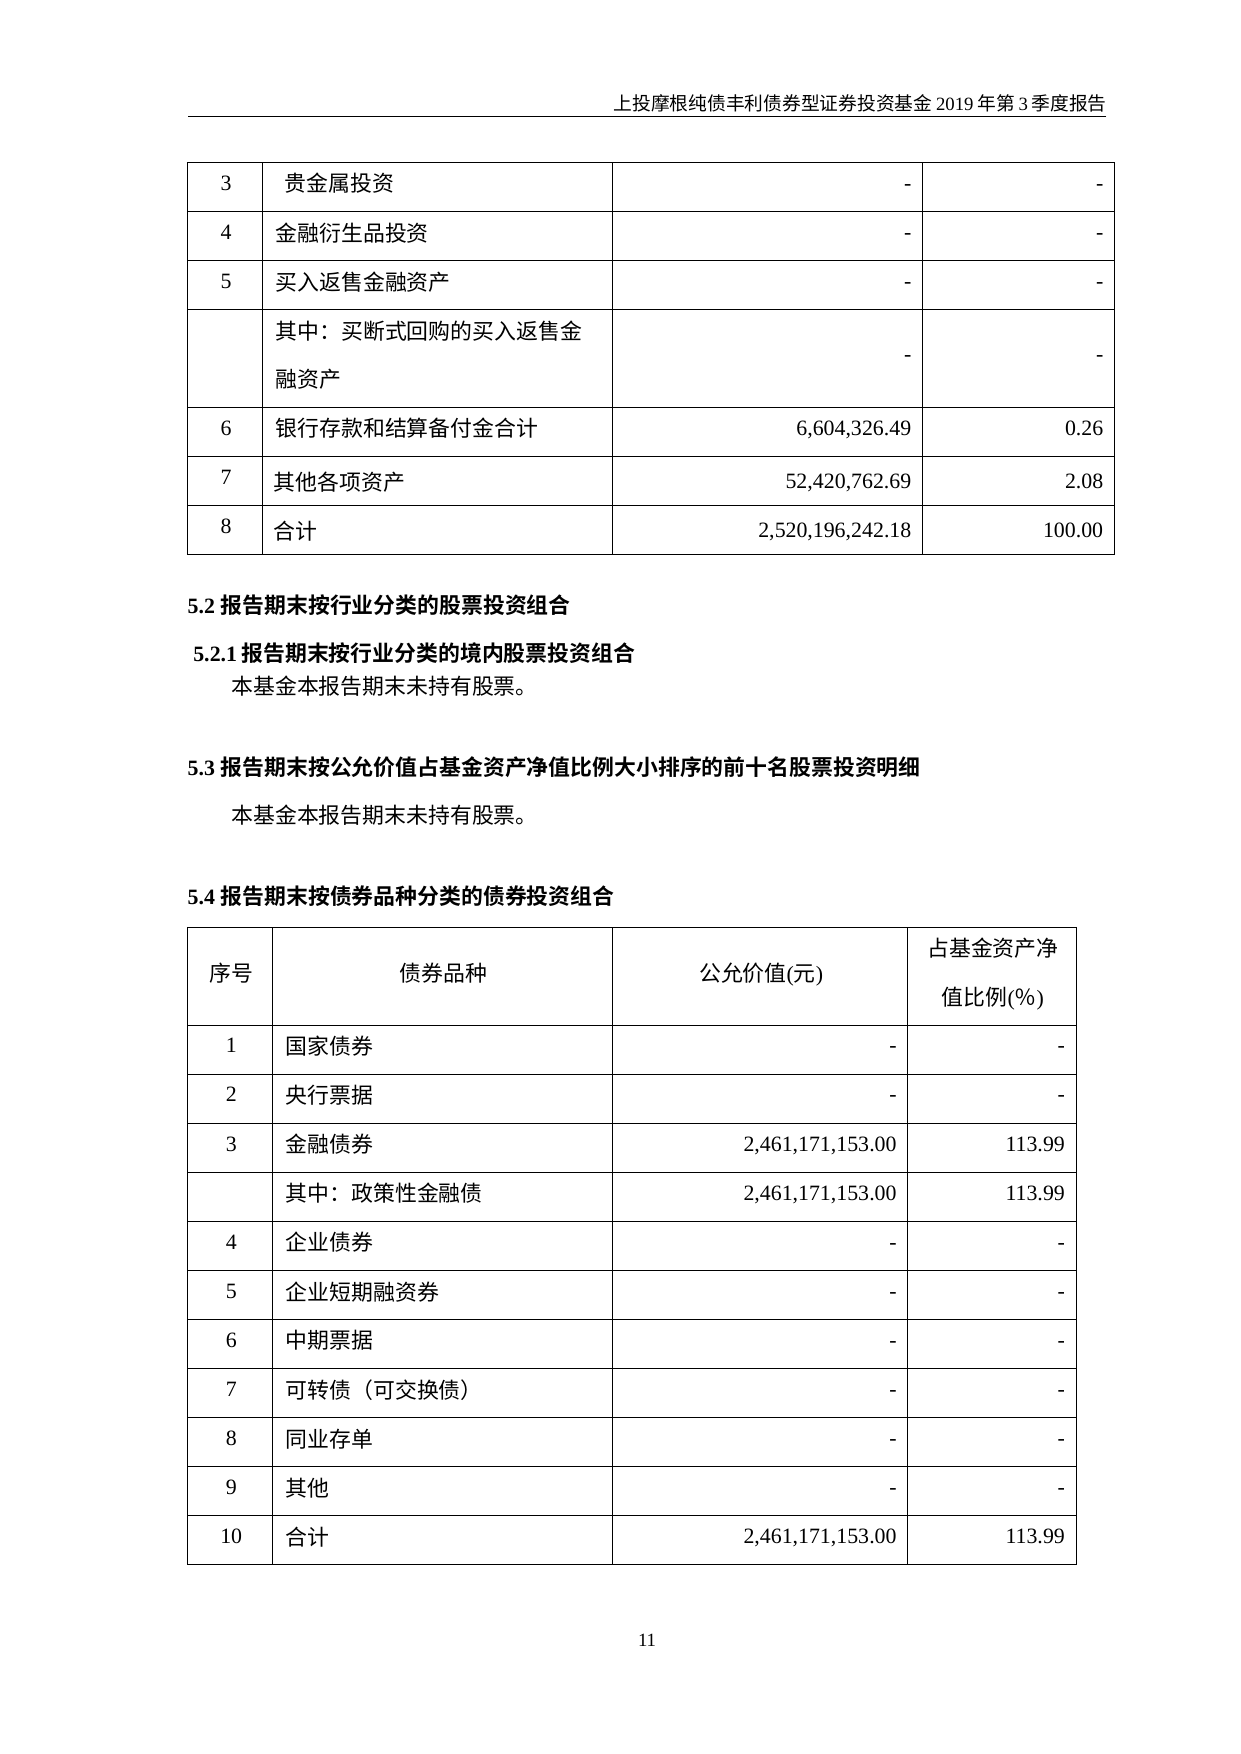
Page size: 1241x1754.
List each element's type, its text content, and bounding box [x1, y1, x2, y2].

table_cell 6 [188, 1320, 272, 1368]
table_cell 3 [188, 163, 262, 211]
table_cell - [923, 261, 1114, 309]
table_cell - [923, 163, 1114, 211]
table_cell - [908, 1467, 1076, 1515]
table_cell 贵金属投资 [263, 163, 612, 211]
table_cell 2,461,171,153.00 [613, 1516, 907, 1564]
table_cell 同业存单 [273, 1418, 612, 1466]
table_cell 1 [188, 1026, 272, 1074]
table_cell - [613, 261, 922, 309]
table_cell - [613, 310, 922, 407]
table_cell - [908, 1271, 1076, 1319]
table_cell - [908, 1320, 1076, 1368]
table_cell 2,520,196,242.18 [613, 506, 922, 554]
table_cell - [613, 212, 922, 260]
table_cell - [613, 163, 922, 211]
table_header 债券品种 [273, 928, 612, 1025]
table_cell - [908, 1075, 1076, 1123]
table_cell 买入返售金融资产 [263, 261, 612, 309]
table_cell 企业债券 [273, 1222, 612, 1270]
table_cell - [923, 310, 1114, 407]
table_cell 2.08 [923, 457, 1114, 505]
table_cell 3 [188, 1124, 272, 1172]
table_cell 国家债券 [273, 1026, 612, 1074]
table_cell [188, 1173, 272, 1221]
table_cell 央行票据 [273, 1075, 612, 1123]
table_cell 金融债券 [273, 1124, 612, 1172]
table_cell 100.00 [923, 506, 1114, 554]
table_cell 5 [188, 1271, 272, 1319]
table_cell 4 [188, 1222, 272, 1270]
table_cell - [613, 1369, 907, 1417]
table_cell 10 [188, 1516, 272, 1564]
text 本基金本报告期末未持有股票。 [187, 668, 1106, 701]
table_cell 8 [188, 506, 262, 554]
table_cell 0.26 [923, 408, 1114, 456]
table_cell - [613, 1271, 907, 1319]
text 5.3 报告期末按公允价值占基金资产净值比例大小排序的前十名股票投资明细 [187, 749, 1106, 782]
table_cell - [613, 1320, 907, 1368]
table_cell 6,604,326.49 [613, 408, 922, 456]
table_cell 6 [188, 408, 262, 456]
table_cell 113.99 [908, 1516, 1076, 1564]
table_cell 9 [188, 1467, 272, 1515]
text 5.2.1报告期末按行业分类的境内股票投资组合 [187, 636, 1106, 668]
table_cell - [908, 1369, 1076, 1417]
table_cell 2 [188, 1075, 272, 1123]
table_cell - [613, 1075, 907, 1123]
table_cell 银行存款和结算备付金合计 [263, 408, 612, 456]
table_cell - [613, 1222, 907, 1270]
table_cell 4 [188, 212, 262, 260]
table_cell 52,420,762.69 [613, 457, 922, 505]
table_cell 2,461,171,153.00 [613, 1124, 907, 1172]
table_cell 合计 [273, 1516, 612, 1564]
table_cell 合计 [263, 506, 612, 554]
table_cell - [908, 1418, 1076, 1466]
table_cell 5 [188, 261, 262, 309]
table_cell 金融衍生品投资 [263, 212, 612, 260]
table_cell 2,461,171,153.00 [613, 1173, 907, 1221]
table_cell - [908, 1026, 1076, 1074]
table_cell 中期票据 [273, 1320, 612, 1368]
table_cell 7 [188, 457, 262, 505]
table_cell 企业短期融资券 [273, 1271, 612, 1319]
table_header 序号 [188, 928, 272, 1025]
text 5.4 报告期末按债券品种分类的债券投资组合 [187, 878, 1106, 911]
table_cell 8 [188, 1418, 272, 1466]
table_cell - [613, 1467, 907, 1515]
table_cell 113.99 [908, 1173, 1076, 1221]
table_cell 7 [188, 1369, 272, 1417]
table_cell 其他各项资产 [263, 457, 612, 505]
table_cell [188, 310, 262, 407]
table_cell - [613, 1026, 907, 1074]
table_cell - [923, 212, 1114, 260]
table_cell 其中：政策性金融债 [273, 1173, 612, 1221]
table_cell - [908, 1222, 1076, 1270]
table_cell 113.99 [908, 1124, 1076, 1172]
table_cell 其中：买断式回购的买入返售金融资产 [263, 310, 612, 407]
table_header 公允价值(元) [613, 928, 907, 1025]
text 5.2 报告期末按行业分类的股票投资组合 [187, 588, 1106, 620]
table_cell - [613, 1418, 907, 1466]
table_header 占基金资产净值比例(％) [908, 928, 1076, 1025]
table_cell 其他 [273, 1467, 612, 1515]
text 本基金本报告期末未持有股票。 [187, 798, 1106, 830]
table_cell 可转债（可交换债） [273, 1369, 612, 1417]
